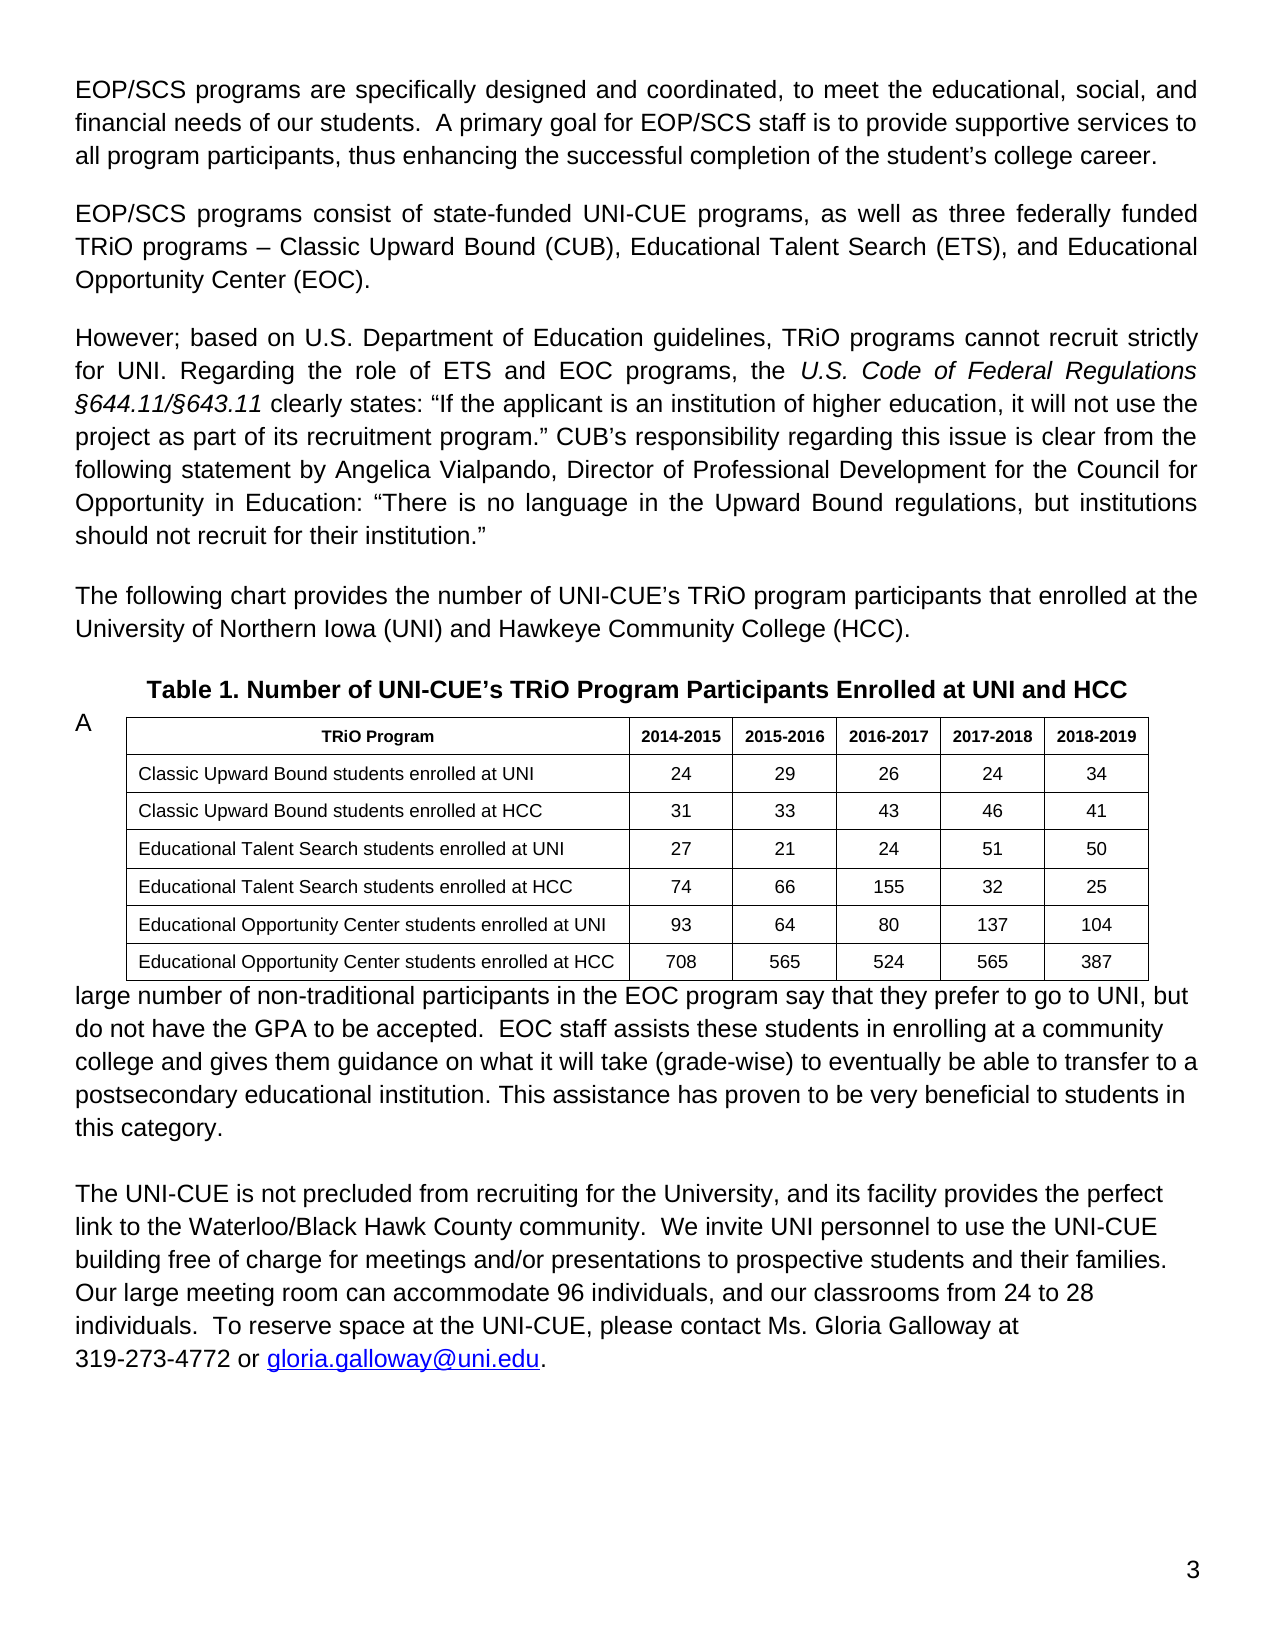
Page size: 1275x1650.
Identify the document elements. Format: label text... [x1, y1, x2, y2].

table_header 2016-2017 [837, 718, 940, 754]
table_cell Educational Talent Search students enrolled at HCC [127, 869, 629, 905]
table_cell 708 [630, 944, 732, 980]
table_cell 25 [1045, 869, 1148, 905]
table_header 2015-2016 [733, 718, 836, 754]
table_cell 33 [733, 793, 836, 829]
table_cell 24 [837, 830, 940, 867]
table_cell 104 [1045, 906, 1148, 942]
table_cell 34 [1045, 755, 1148, 792]
table_cell Educational Opportunity Center students enrolled at UNI [127, 906, 629, 942]
table_cell 155 [837, 869, 940, 905]
table_cell 524 [837, 944, 940, 980]
text The following chart provides the number of UNI-CUE’s TRiO program participants that enrolled at the University of Northern Iowa (UNI) and Hawkeye Community College (HCC). [75, 581, 1200, 643]
table_header TRiO Program [127, 718, 629, 754]
table_cell 43 [837, 793, 940, 829]
table_cell 66 [733, 869, 836, 905]
table_cell 41 [1045, 793, 1148, 829]
table_cell 21 [733, 830, 836, 867]
table_cell 80 [837, 906, 940, 942]
table_cell 387 [1045, 944, 1148, 980]
table_cell 29 [733, 755, 836, 792]
text The UNI-CUE is not precluded from recruiting for the University, and its facility provides the perfect link to the Waterloo/Black Hawk County community. We invite UNI personnel to use the UNI-CUE building free of charge for meetings and/or presentations to prospective students and their families. Our large meeting room can accommodate 96 individuals, and our classrooms from 24 to 28 individuals. To reserve space at the UNI-CUE, please contact Ms. Gloria Galloway at [75, 1179, 1200, 1340]
text EOP/SCS programs are specifically designed and coordinated, to meet the educational, social, and financial needs of our students. A primary goal for EOP/SCS staff is to provide supportive services to all program participants, thus enhancing the successful completion of the student’s college career. [75, 75, 1200, 170]
text Table 1. Number of UNI-CUE’s TRiO Program Participants Enrolled at UNI and HCC [75, 675, 1200, 704]
table_cell 32 [941, 869, 1044, 905]
text EOP/SCS programs consist of state-funded UNI-CUE programs, as well as three federally funded TRiO programs – Classic Upward Bound (CUB), Educational Talent Search (ETS), and Educational Opportunity Center (EOC). [75, 199, 1200, 294]
table_cell 137 [941, 906, 1044, 942]
table_cell 93 [630, 906, 732, 942]
table_cell 51 [941, 830, 1044, 867]
table_cell 27 [630, 830, 732, 867]
table_cell 565 [941, 944, 1044, 980]
table_cell Classic Upward Bound students enrolled at HCC [127, 793, 629, 829]
table_cell 64 [733, 906, 836, 942]
table_cell Classic Upward Bound students enrolled at UNI [127, 755, 629, 792]
table_cell 565 [733, 944, 836, 980]
table_header 2014-2015 [630, 718, 732, 754]
table_cell 31 [630, 793, 732, 829]
table_cell 46 [941, 793, 1044, 829]
text A large number of non-traditional participants in the EOC program say that they prefer to go to UNI, but do not have the GPA to be accepted. EOC staff assists these students in enrolling at a community college and gives them guidance on what it will take (grade-wise) to eventually be able to transfer to a postsecondary educational institution. This assistance has proven to be very beneficial to students in this category. [75, 708, 1200, 1142]
table_header 2018-2019 [1045, 718, 1148, 754]
table_cell Educational Opportunity Center students enrolled at HCC [127, 944, 629, 980]
table_cell 24 [630, 755, 732, 792]
text 319-273-4772 or gloria.galloway@uni.edu. [75, 1344, 1200, 1373]
table_cell 24 [941, 755, 1044, 792]
table_cell 74 [630, 869, 732, 905]
table_cell 26 [837, 755, 940, 792]
table_header 2017-2018 [941, 718, 1044, 754]
table_cell Educational Talent Search students enrolled at UNI [127, 830, 629, 867]
table_cell 50 [1045, 830, 1148, 867]
text However; based on U.S. Department of Education guidelines, TRiO programs cannot recruit strictly for UNI. Regarding the role of ETS and EOC programs, the U.S. Code of Federal Regulations §644.11/§643.11 clearly states: “If the applicant is an institution of higher education, it will not use the project as part of its recruitment program.” CUB’s responsibility regarding this issue is clear from the following statement by Angelica Vialpando, Director of Professional Development for the Council for Opportunity in Education: “There is no language in the Upward Bound regulations, but institutions should not recruit for their institution.” [75, 323, 1200, 549]
